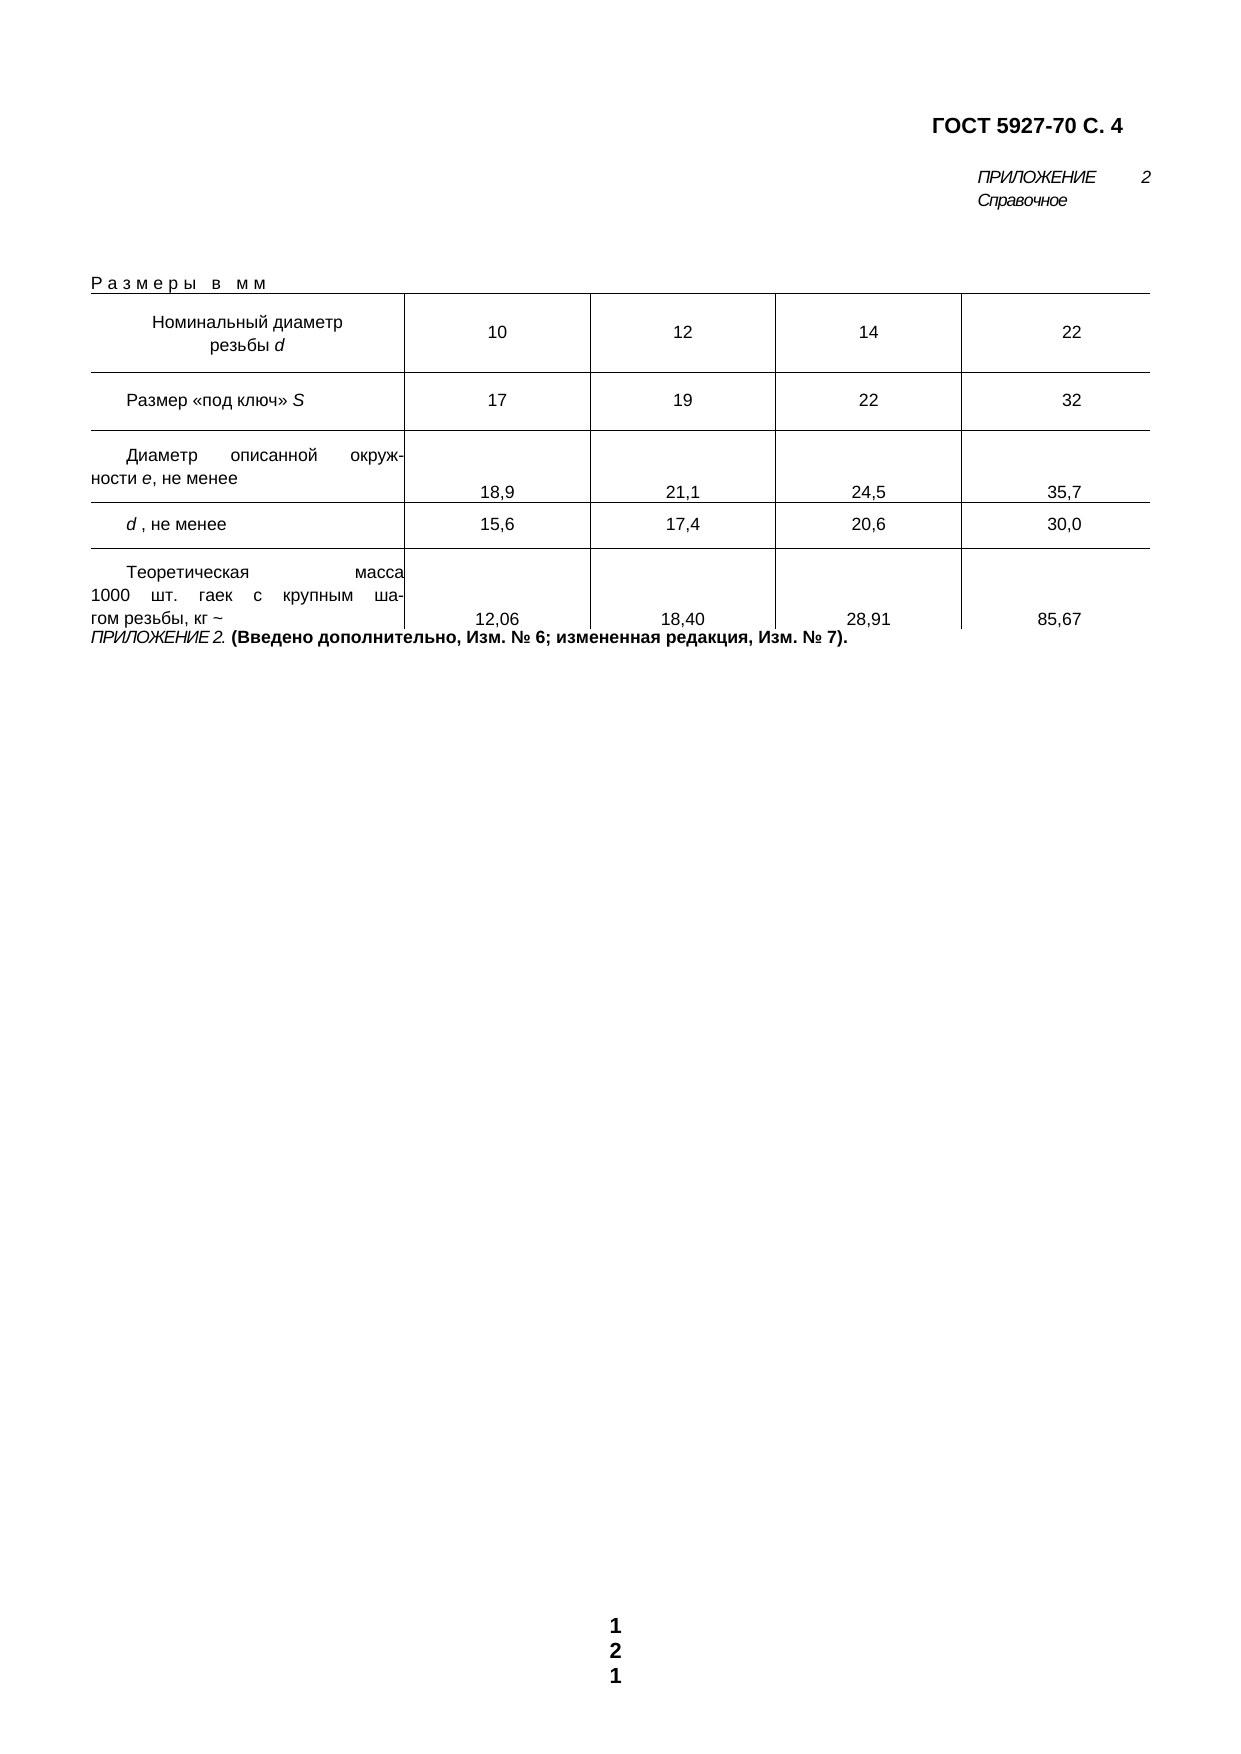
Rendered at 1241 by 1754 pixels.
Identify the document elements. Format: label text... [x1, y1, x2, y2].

table_cell 17,4 [591, 503, 775, 548]
table_cell 19 [591, 373, 775, 429]
table_cell 18,9 [405, 431, 590, 502]
table_cell 18,40 [591, 549, 775, 629]
text ПРИЛОЖЕНИЕ 2. (Введено дополнительно, Изм. № 6; измененная редакция, Изм. № 7). [91, 629, 1150, 647]
table_cell Теоретическая масса 1000 шт. гаек с крупным ша- гом резьбы, кг ~ [91, 549, 404, 629]
table_cell 28,91 [776, 549, 961, 629]
table_cell 17 [405, 373, 590, 429]
table_cell 21,1 [591, 431, 775, 502]
table_header Номинальный диаметр резьбы d [91, 294, 404, 372]
table_cell d , не менее [91, 503, 404, 548]
table_cell 12,06 [405, 549, 590, 629]
table_cell 32 [962, 373, 1150, 429]
table_header 14 [776, 294, 961, 372]
table_cell Диаметр описанной окруж- ности е, не менее [91, 431, 404, 502]
table_cell 24,5 [776, 431, 961, 502]
table_cell Размер «под ключ» S [91, 373, 404, 429]
table_cell 30,0 [962, 503, 1150, 548]
table_header 12 [591, 294, 775, 372]
table_cell 85,67 [962, 549, 1150, 629]
text Размеры в мм [91, 275, 1150, 293]
table_cell 35,7 [962, 431, 1150, 502]
table_cell 15,6 [405, 503, 590, 548]
table_cell 20,6 [776, 503, 961, 548]
table_header 22 [962, 294, 1150, 372]
text ПРИЛОЖЕНИЕ 2 Справочное [977, 165, 1151, 211]
table_cell 22 [776, 373, 961, 429]
table_header 10 [405, 294, 590, 372]
